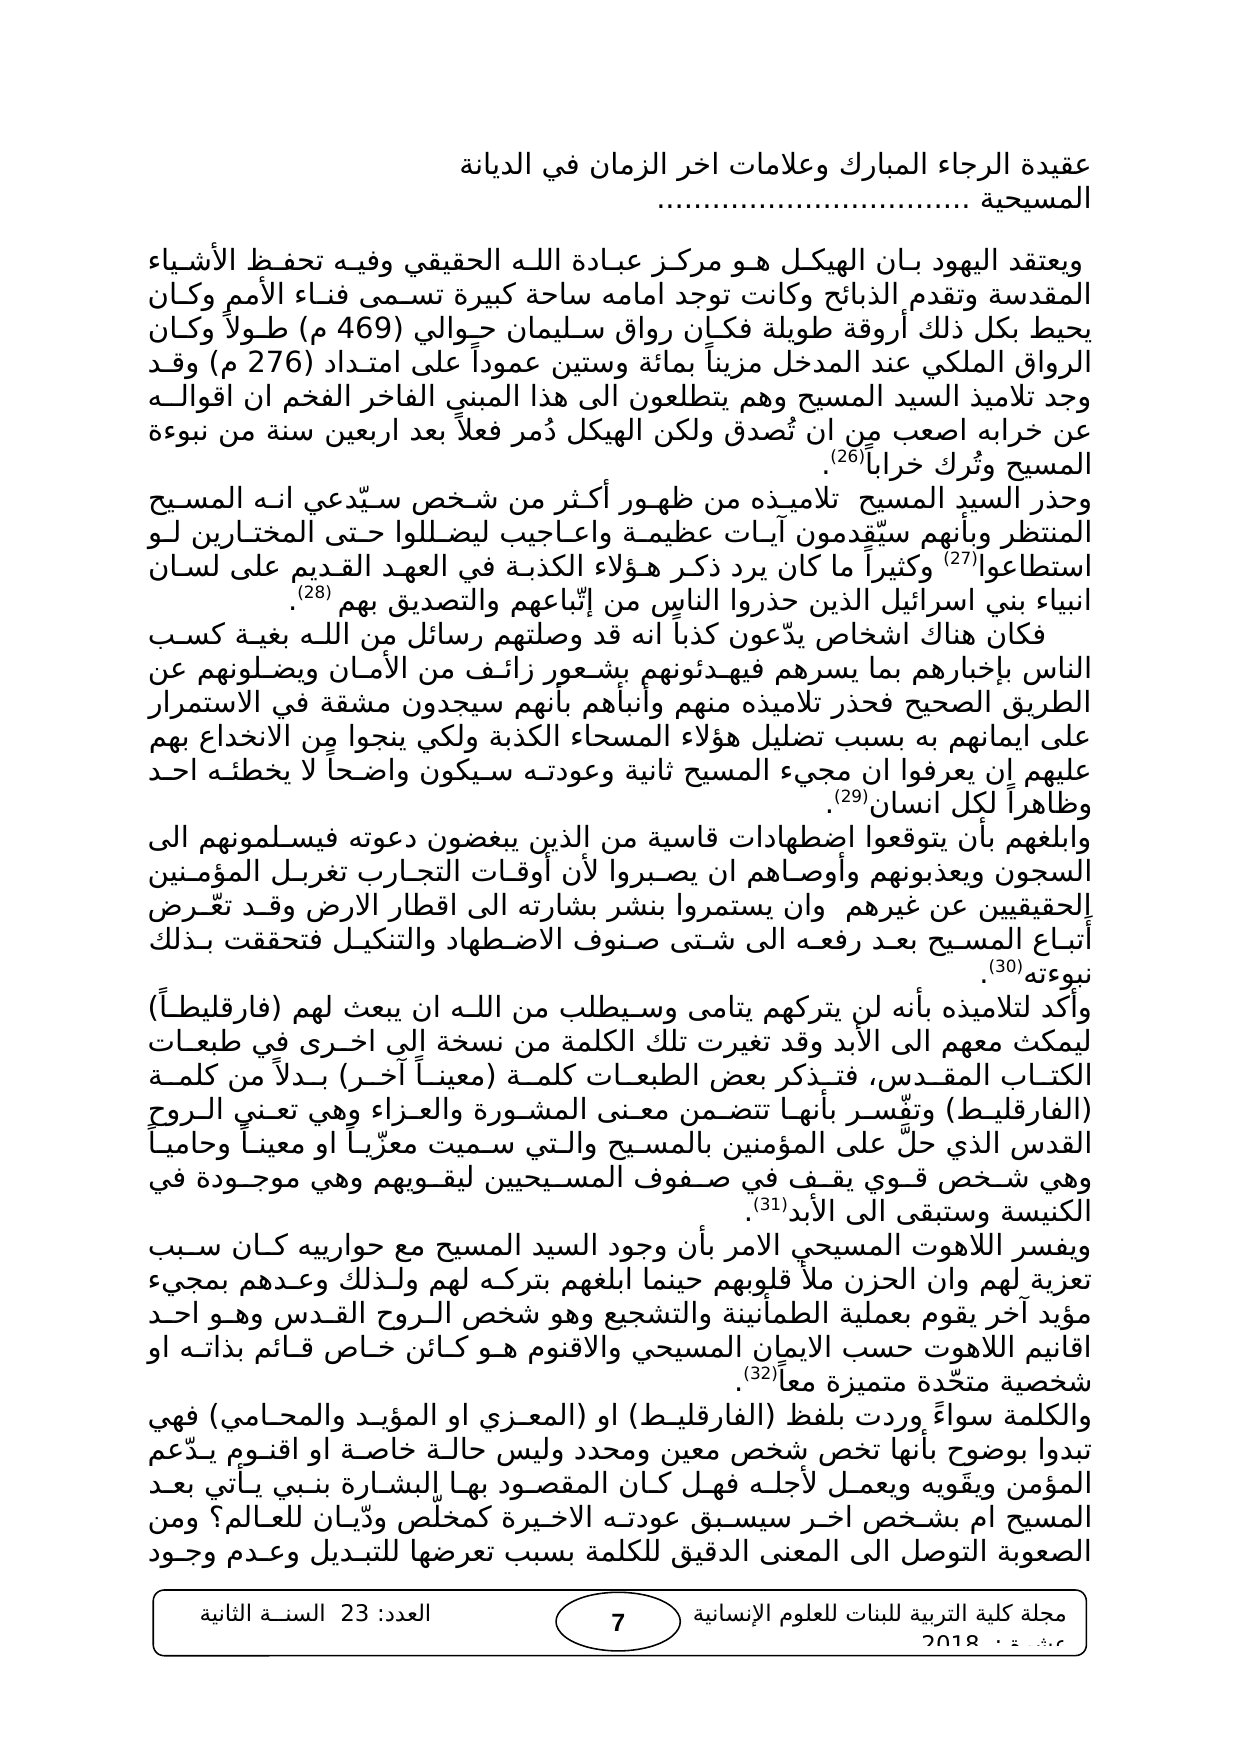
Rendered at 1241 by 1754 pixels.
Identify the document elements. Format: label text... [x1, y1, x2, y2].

text ويعتقد اليهود بان الهيكل هو مركز عبادة الله الحقيقي وفيه تحفظ الأشياء المقدسة وتقدم الذبائح وكانت توجد امامه ساحة كبيرة تسمى فناء الأمم وكان يحيط بكل ذلك أروقة طويلة فكان رواق سليمان حوالي (469 م) طولاً وكان الرواق الملكي عند المدخل مزيناً بمائة وستين عموداً على امتداد (276 م) وقد وجد تلاميذ السيد المسيح وهم يتطلعون الى هذا المبنى الفاخر الفخم ان اقواله عن خرابه اصعب من ان تُصدق ولكن الهيكل دُمر فعلاً بعد اربعين سنة من نبوءة المسيح وتُرك خراباً(). [148, 243, 1093, 481]
text وأكد لتلاميذه بأنه لن يتركهم يتامى وسيطلب من الله ان يبعث لهم (فارقليطاً) ليمكث معهم الى الأبد وقد تغيرت تلك الكلمة من نسخة الى اخرى في طبعات الكتاب المقدس، فتذكر بعض الطبعات كلمة (معيناً آخر) بدلاً من كلمة (الفارقليط) وتفّسر بأنها تتضمن معنى المشورة والعزاء وهي تعني الروح القدس الذي حلَّ على المؤمنين بالمسيح والتي سميت معزّياً او معيناً وحامياً وهي شخص قوي يقف في صفوف المسيحيين ليقويهم وهي موجودة في الكنيسة وستبقى الى الأبد(). [148, 991, 1093, 1228]
text وابلغهم بأن يتوقعوا اضطهادات قاسية من الذين يبغضون دعوته فيسلمونهم الى السجون ويعذبونهم وأوصاهم ان يصبروا لأن أوقات التجارب تغربل المؤمنين الحقيقيين عن غيرهم وان يستمروا بنشر بشارته الى اقطار الارض وقد تعّرض أَتباع المسيح بعد رفعه الى شتى صنوف الاضطهاد والتنكيل فتحققت بذلك نبوءته(). [148, 821, 1093, 991]
text وحذر السيد المسيح تلاميذه من ظهور أكثر من شخص سيّدعي انه المسيح المنتظر وبأنهم سيّقدمون آيات عظيمة واعاجيب ليضللوا حتى المختارين لو استطاعوا() وكثيراً ما كان يرد ذكر هؤلاء الكذبة في العهد القديم على لسان انبياء بني اسرائيل الذين حذروا الناس من إتّباعهم والتصديق بهم (). [148, 481, 1093, 617]
text ويفسر اللاهوت المسيحي الامر بأن وجود السيد المسيح مع حوارييه كان سبب تعزية لهم وان الحزن ملأ قلوبهم حينما ابلغهم بتركه لهم ولذلك وعدهم بمجيء مؤيد آخر يقوم بعملية الطمأنينة والتشجيع وهو شخص الروح القدس وهو احد اقانيم اللاهوت حسب الايمان المسيحي والاقنوم هو كائن خاص قائم بذاته او شخصية متحّدة متميزة معاً(). [148, 1228, 1093, 1398]
text فكان هناك اشخاص يدّعون كذباً انه قد وصلتهم رسائل من الله بغية كسب الناس بإخبارهم بما يسرهم فيهدئونهم بشعور زائف من الأمان ويضلونهم عن الطريق الصحيح فحذر تلاميذه منهم وأنبأهم بأنهم سيجدون مشقة في الاستمرار على ايمانهم به بسبب تضليل هؤلاء المسحاء الكذبة ولكي ينجوا من الانخداع بهم عليهم ان يعرفوا ان مجيء المسيح ثانية وعودته سيكون واضحاً لا يخطئه احد وظاهراً لكل انسان(). [148, 617, 1093, 821]
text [148, 1398, 1093, 1568]
